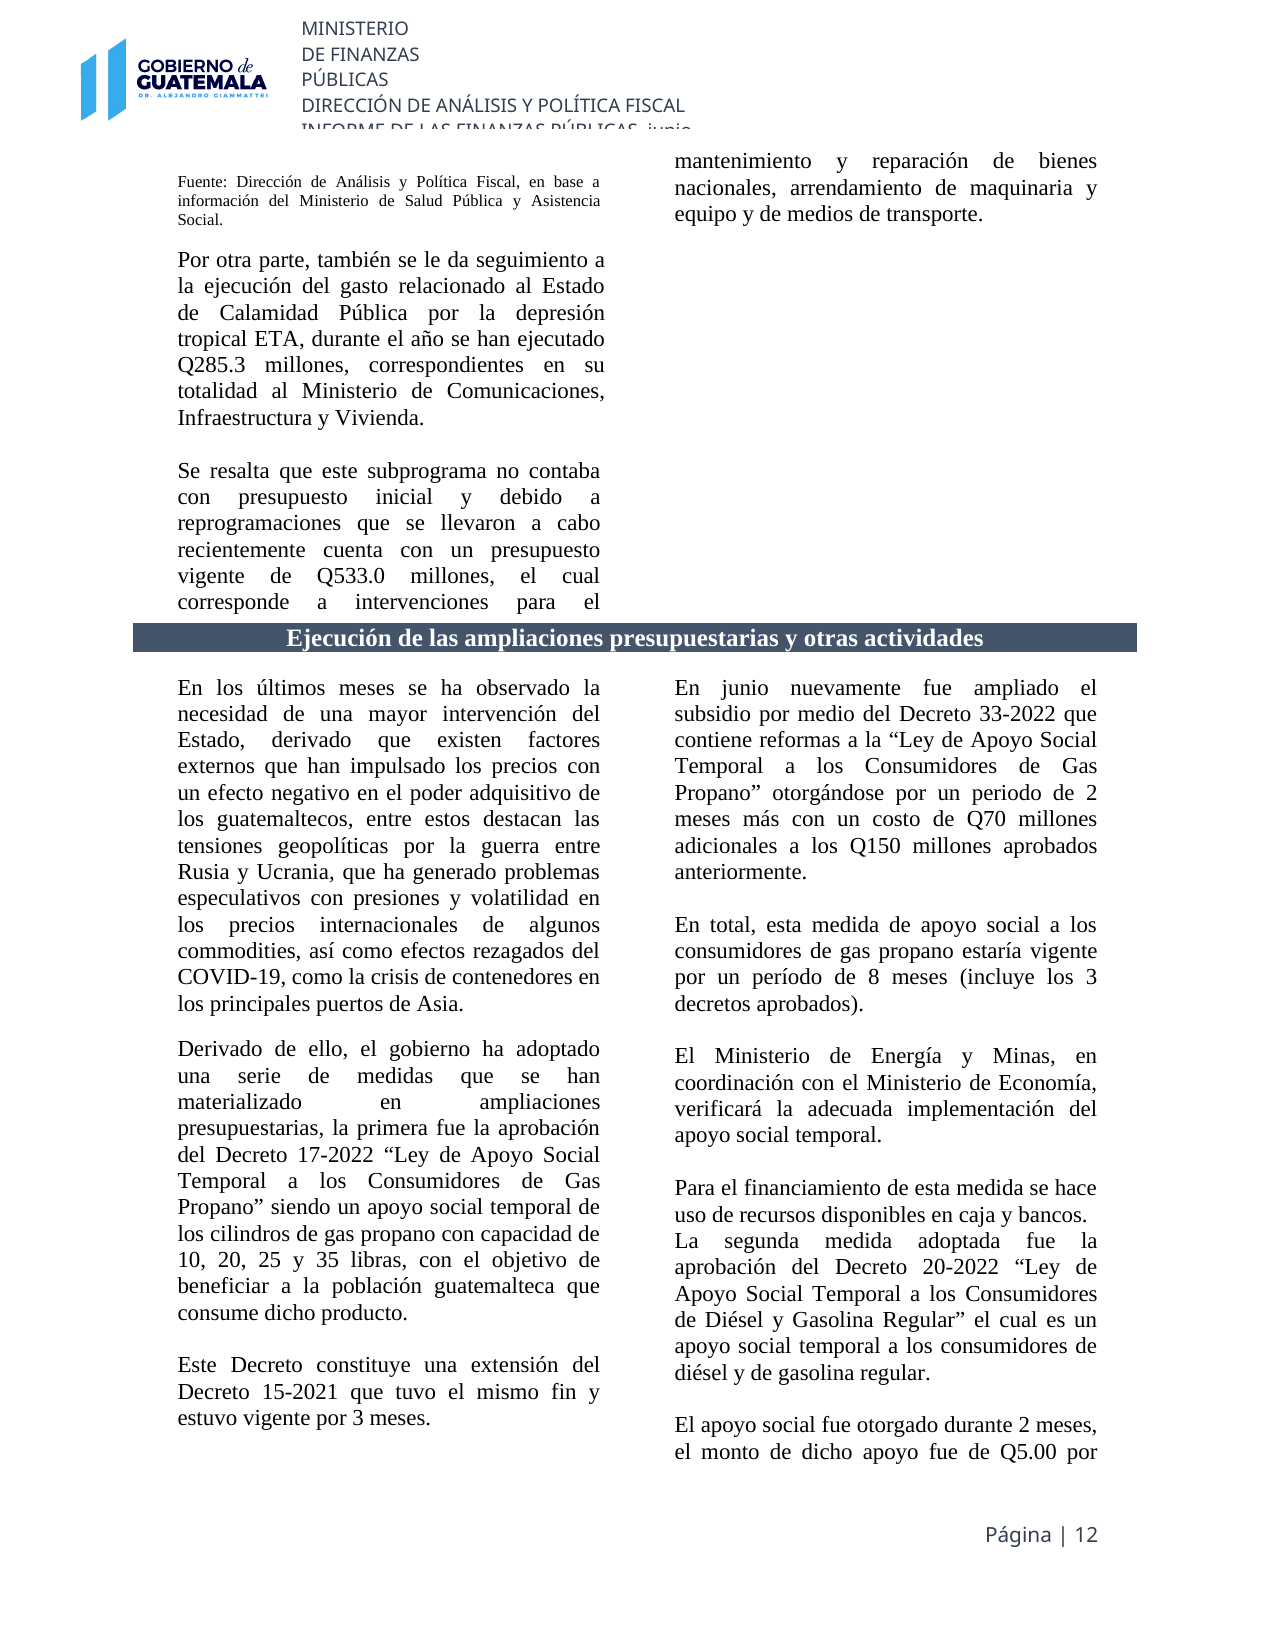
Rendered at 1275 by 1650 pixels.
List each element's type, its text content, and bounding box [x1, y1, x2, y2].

text En los últimos meses se ha observado la necesidad de una mayor intervención del Estado, derivado que existen factores externos que han impulsado los precios con un efecto negativo en el poder adquisitivo de los guatemaltecos, entre estos destacan las tensiones geopolíticas por la guerra entre Rusia y Ucrania, que ha generado problemas especulativos con presiones y volatilidad en los precios internacionales de algunos commodities, así como efectos rezagados del COVID-19, como la crisis de contenedores en los principales puertos de Asia. [177, 673, 601, 1016]
text Ejecución de las ampliaciones presupuestarias y otras actividades [133, 623, 1137, 652]
text La segunda medida adoptada fue la aprobación del Decreto 20-2022 “Ley de Apoyo Social Temporal a los Consumidores de Diésel y Gasolina Regular” el cual es un apoyo social temporal a los consumidores de diésel y de gasolina regular. [674, 1227, 1098, 1385]
text En total, esta medida de apoyo social a los consumidores de gas propano estaría vigente por un período de 8 meses (incluye los 3 decretos aprobados). [674, 911, 1098, 1016]
text Se resalta que este subprograma no contaba con presupuesto inicial y debido a reprogramaciones que se llevaron a cabo recientemente cuenta con un presupuesto vigente de Q533.0 millones, el cual corresponde a intervenciones para el mantenimiento y reparación de bienes nacionales, arrendamiento de maquinaria y equipo y de medios de transporte. [177, 457, 601, 615]
text Derivado de ello, el gobierno ha adoptado una serie de medidas que se han materializado en ampliaciones presupuestarias, la primera fue la aprobación del Decreto 17-2022 “Ley de Apoyo Social Temporal a los Consumidores de Gas Propano” siendo un apoyo social temporal de los cilindros de gas propano con capacidad de 10, 20, 25 y 35 libras, con el objetivo de beneficiar a la población guatemalteca que consume dicho producto. [177, 1035, 601, 1325]
text Se resalta que este subprograma no contaba con presupuesto inicial y debido a reprogramaciones que se llevaron a cabo recientemente cuenta con un presupuesto vigente de Q533.0 millones, el cual corresponde a intervenciones para el mantenimiento y reparación de bienes nacionales, arrendamiento de maquinaria y equipo y de medios de transporte. [674, 148, 1098, 227]
text El Ministerio de Energía y Minas, en coordinación con el Ministerio de Economía, verificará la adecuada implementación del apoyo social temporal. [674, 1042, 1098, 1148]
text Por otra parte, también se le da seguimiento a la ejecución del gasto relacionado al Estado de Calamidad Pública por la depresión tropical ETA, durante el año se han ejecutado Q285.3 millones, correspondientes en su totalidad al Ministerio de Comunicaciones, Infraestructura y Vivienda. [177, 246, 605, 430]
picture [0, 0, 509, 164]
text Para el financiamiento de esta medida se hace uso de recursos disponibles en caja y bancos. [674, 1174, 1098, 1227]
text En junio nuevamente fue ampliado el subsidio por medio del Decreto 33-2022 que contiene reformas a la “Ley de Apoyo Social Temporal a los Consumidores de Gas Propano” otorgándose por un periodo de 2 meses más con un costo de Q70 millones adicionales a los Q150 millones aprobados anteriormente. [674, 673, 1098, 884]
text Este Decreto constituye una extensión del Decreto 15-2021 que tuvo el mismo fin y estuvo vigente por 3 meses. [177, 1352, 601, 1431]
text Fuente: Dirección de Análisis y Política Fiscal, en base a información del Ministerio de Salud Pública y Asistencia Social. [177, 172, 601, 229]
